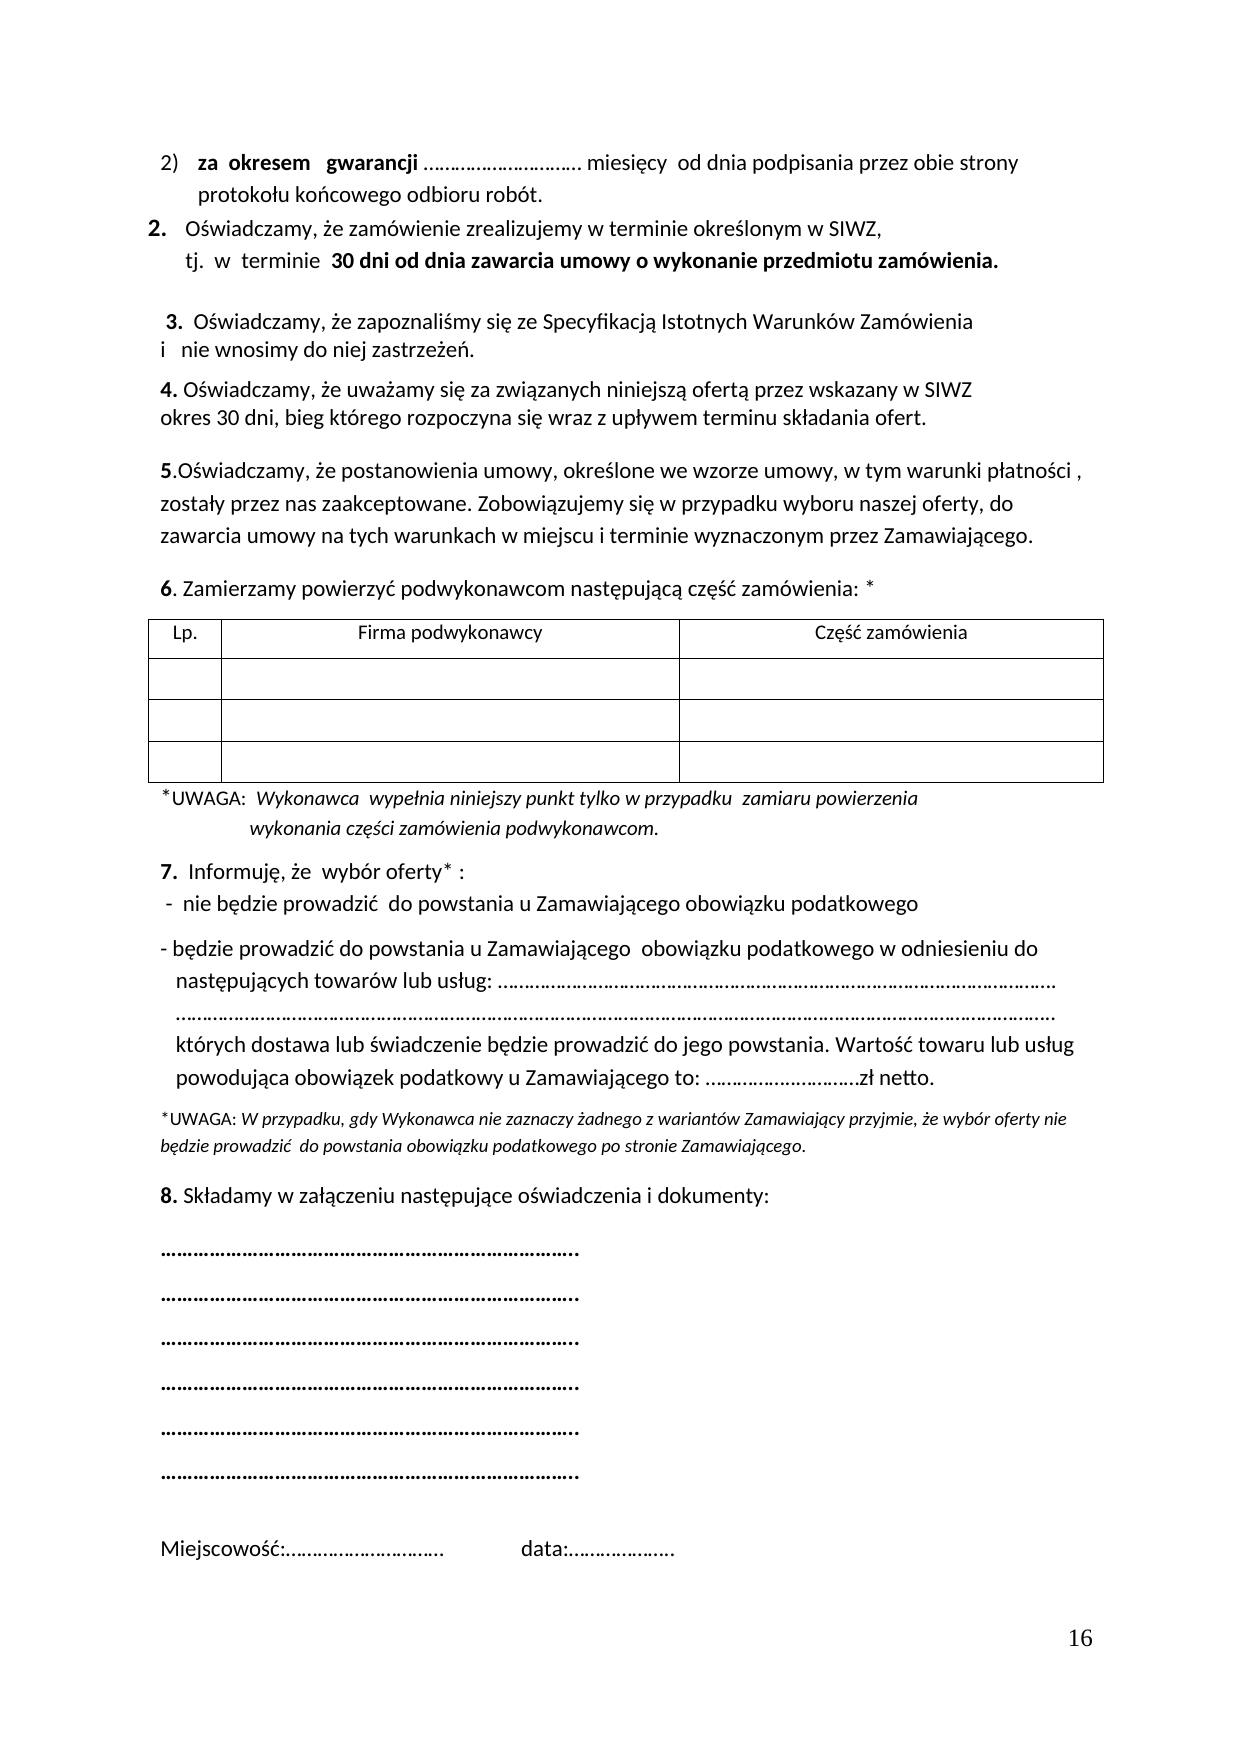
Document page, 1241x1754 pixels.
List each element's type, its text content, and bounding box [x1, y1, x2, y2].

text 3. Oświadczamy, że zapoznaliśmy się ze Specyfikacją Istotnych Warunków Zamówienia i nie wnosimy do niej zastrzeżeń. [160, 307, 1093, 363]
table_cell [149, 659, 221, 699]
text ………………………………………………………………….. [160, 1457, 1093, 1485]
table_cell [222, 700, 679, 741]
table_cell [149, 742, 221, 782]
list Oświadczamy, że zamówienie zrealizujemy w terminie określonym w SIWZ, tj. w terminie 30 dni od dnia zawarcia umowy o wykonanie przedmiotu zamówienia. [148, 212, 1093, 275]
text okres 30 dni, bieg którego rozpoczyna się wraz z upływem terminu składania ofert. [160, 403, 1093, 431]
text ………………………………………………………………….. [160, 1368, 1093, 1396]
text następujących towarów lub usług: ……………………………………………………………………………………………. [160, 966, 1093, 994]
table_cell [680, 742, 1103, 782]
list za okresem gwarancji ………………………… miesięcy od dnia podpisania przez obie strony protokołu końcowego odbioru robót. [160, 148, 1093, 208]
text ………………………………………………………………….. [160, 1323, 1093, 1351]
text których dostawa lub świadczenie będzie prowadzić do jego powstania. Wartość towaru lub usług [160, 1031, 1093, 1058]
text 4. Oświadczamy, że uważamy się za związanych niniejszą ofertą przez wskazany w SIWZ [160, 375, 1093, 403]
text ………………………………………………………………………………………………………………………………………………….. [160, 998, 1093, 1026]
table_header Lp. [149, 620, 221, 657]
text - nie będzie prowadzić do powstania u Zamawiającego obowiązku podatkowego [160, 889, 1093, 917]
table_cell [680, 659, 1103, 699]
table_cell [222, 659, 679, 699]
text 6. Zamierzamy powierzyć podwykonawcom następującą część zamówienia: * [160, 574, 1093, 602]
text powodująca obowiązek podatkowy u Zamawiającego to: ……………..…………zł netto. [160, 1063, 1093, 1091]
text *UWAGA: W przypadku, gdy Wykonawca nie zaznaczy żadnego z wariantów Zamawiający przyjmie, że wybór oferty nie będzie prowadzić do powstania obowiązku podatkowego po stronie Zamawiającego. [160, 1107, 1093, 1157]
text 7. Informuję, że wybór oferty* : [160, 857, 1093, 885]
text 5.Oświadczamy, że postanowienia umowy, określone we wzorze umowy, w tym warunki płatności , zostały przez nas zaakceptowane. Zobowiązujemy się w przypadku wyboru naszej oferty, do zawarcia umowy na tych warunkach w miejscu i terminie wyznaczonym przez Zamawiającego. [160, 456, 1093, 549]
table_header Część zamówienia [680, 620, 1103, 657]
text Miejscowość:………………………… data:……………….. [160, 1534, 1093, 1562]
text wykonania części zamówienia podwykonawcom. [160, 815, 1093, 841]
text 8. Składamy w załączeniu następujące oświadczenia i dokumenty: [160, 1181, 1093, 1209]
table_header Firma podwykonawcy [222, 620, 679, 657]
text - będzie prowadzić do powstania u Zamawiającego obowiązku podatkowego w odniesieniu do [160, 934, 1093, 962]
table_cell [149, 700, 221, 741]
text ………………………………………………………………….. [160, 1413, 1093, 1441]
text ………………………………………………………………….. [160, 1279, 1093, 1307]
text ………………………………………………………………….. [160, 1234, 1093, 1262]
table_cell [680, 700, 1103, 741]
table_cell [222, 742, 679, 782]
text *UWAGA: Wykonawca wypełnia niniejszy punkt tylko w przypadku zamiaru powierzenia [160, 783, 1093, 811]
